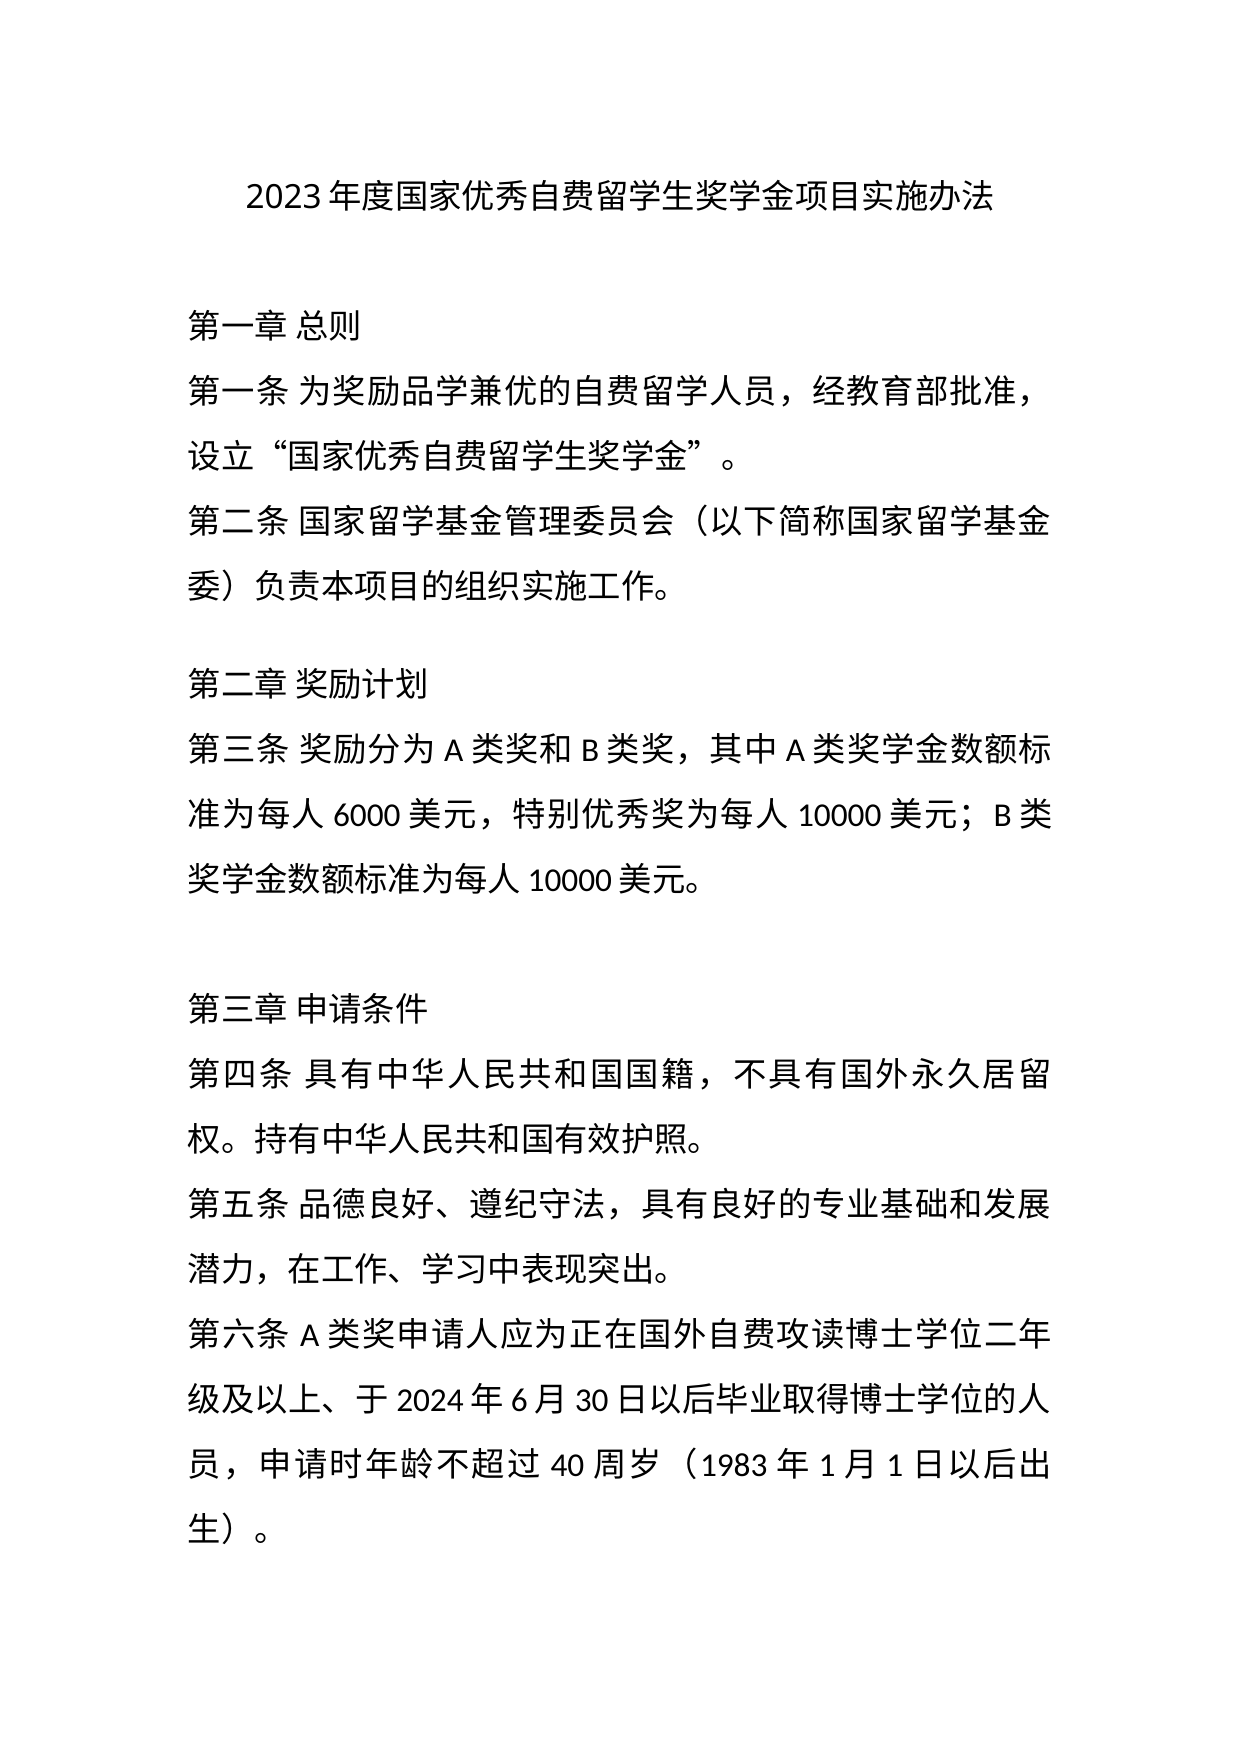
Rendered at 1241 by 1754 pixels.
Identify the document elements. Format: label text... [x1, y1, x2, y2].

text 第五条 品德良好、遵纪守法，具有良好的专业基础和发展潜力，在工作、学习中表现突出。 [187, 1169, 1053, 1299]
text 第一条 为奖励品学兼优的自费留学人员，经教育部批准，设立“国家优秀自费留学生奖学金”。 [187, 357, 1053, 487]
text 第一章 总则 [187, 292, 1053, 357]
text 2023年度国家优秀自费留学生奖学金项目实施办法 [187, 162, 1053, 227]
text 第三条 奖励分为A类奖和B类奖，其中A类奖学金数额标准为每人6000美元，特别优秀奖为每人10000美元；B类奖学金数额标准为每人10000美元。 [187, 714, 1053, 909]
text 第三章 申请条件 [187, 974, 1053, 1039]
text 第四条 具有中华人民共和国国籍，不具有国外永久居留权。持有中华人民共和国有效护照。 [187, 1039, 1053, 1169]
text 第六条 A类奖申请人应为正在国外自费攻读博士学位二年级及以上、于2024年6月30日以后毕业取得博士学位的人员，申请时年龄不超过40周岁（1983年1月1日以后出生）。 [187, 1299, 1053, 1559]
text 第二章 奖励计划 [187, 649, 1053, 714]
text 第二条 国家留学基金管理委员会（以下简称国家留学基金委）负责本项目的组织实施工作。 [187, 487, 1053, 617]
